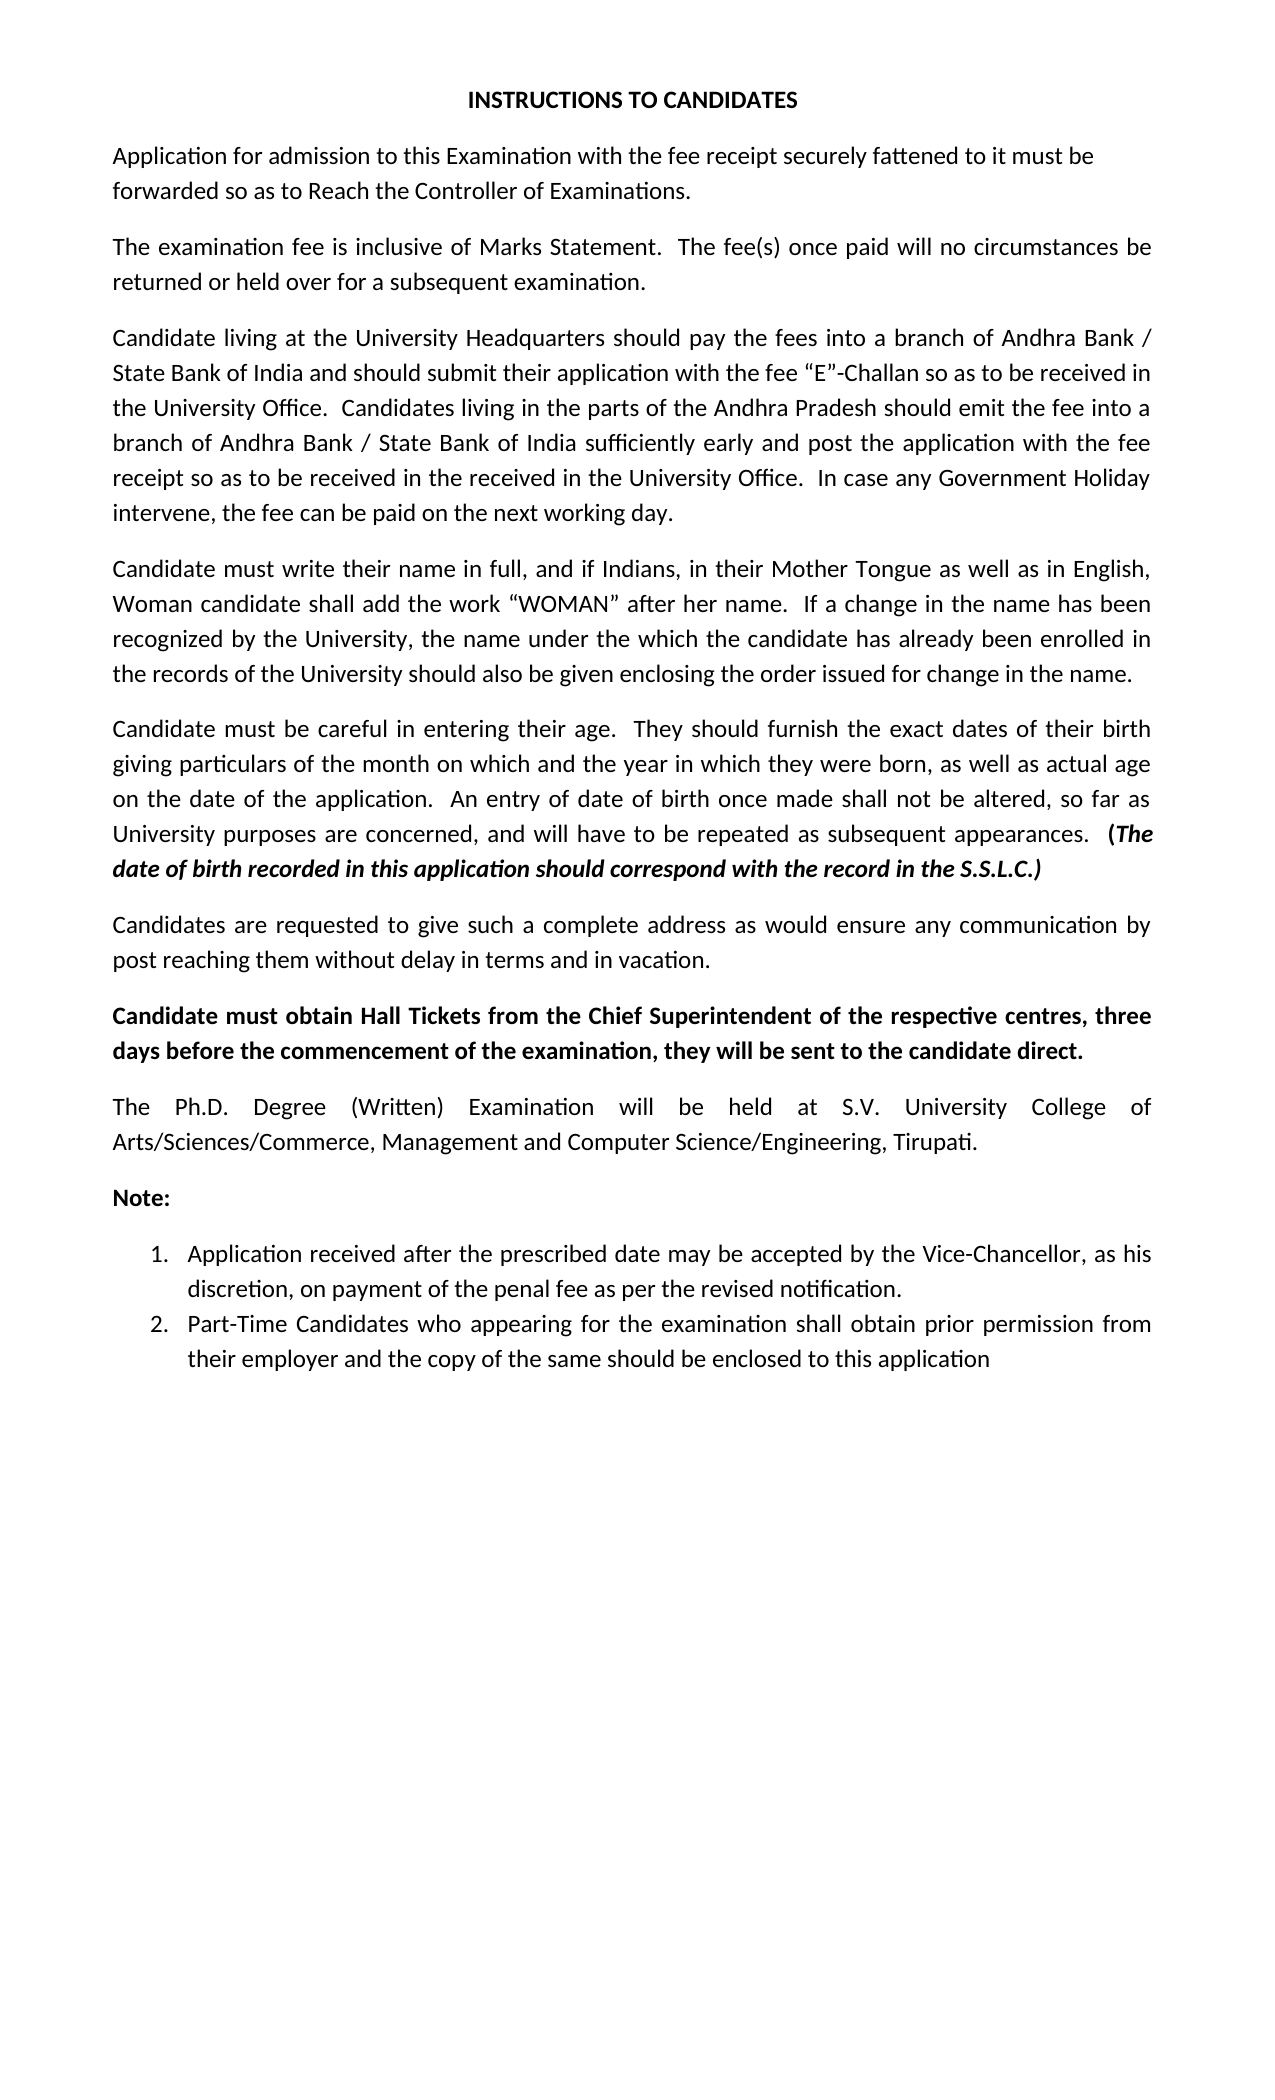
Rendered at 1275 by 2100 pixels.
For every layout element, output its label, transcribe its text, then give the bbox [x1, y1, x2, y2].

text Candidate must be careful in entering their age. They should furnish the exact dates of their birth giving particulars of the month on which and the year in which they were born, as well as actual age on the date of the application. An entry of date of birth once made shall not be altered, so far as University purposes are concerned, and will have to be repeated as subsequent appearances. (The date of birth recorded in this application should correspond with the record in the S.S.L.C.) [112, 713, 1153, 884]
text Candidate living at the University Headquarters should pay the fees into a branch of Andhra Bank / State Bank of India and should submit their application with the fee “E”-Challan so as to be received in the University Office. Candidates living in the parts of the Andhra Pradesh should emit the fee into a branch of Andhra Bank / State Bank of India sufficiently early and post the application with the fee receipt so as to be received in the received in the University Office. In case any Government Holiday intervene, the fee can be paid on the next working day. [112, 322, 1153, 527]
text Candidate must write their name in full, and if Indians, in their Mother Tongue as well as in English, Woman candidate shall add the work “WOMAN” after her name. If a change in the name has been recognized by the University, the name under the which the candidate has already been enrolled in the records of the University should also be given enclosing the order issued for change in the name. [112, 553, 1153, 688]
list Part-Time Candidates who appearing for the examination shall obtain prior permission from their employer and the copy of the same should be enclosed to this application [150, 1308, 1153, 1373]
text Note: [112, 1182, 1153, 1212]
text Candidate must obtain Hall Tickets from the Chief Superintendent of the respective centres, three days before the commencement of the examination, they will be sent to the candidate direct. [112, 1000, 1153, 1066]
list Application received after the prescribed date may be accepted by the Vice-Chancellor, as his discretion, on payment of the penal fee as per the revised notification. [150, 1238, 1153, 1303]
text INSTRUCTIONS TO CANDIDATES [112, 84, 1153, 115]
text The examination fee is inclusive of Marks Statement. The fee(s) once paid will no circumstances be returned or held over for a subsequent examination. [112, 231, 1153, 297]
text The Ph.D. Degree (Written) Examination will be held at S.V. University College of Arts/Sciences/Commerce, Management and Computer Science/Engineering, Tirupati. [112, 1091, 1153, 1157]
text Candidates are requested to give such a complete address as would ensure any communication by post reaching them without delay in terms and in vacation. [112, 909, 1153, 975]
text Application for admission to this Examination with the fee receipt securely fattened to it must be forwarded so as to Reach the Controller of Examinations. [112, 140, 1153, 206]
